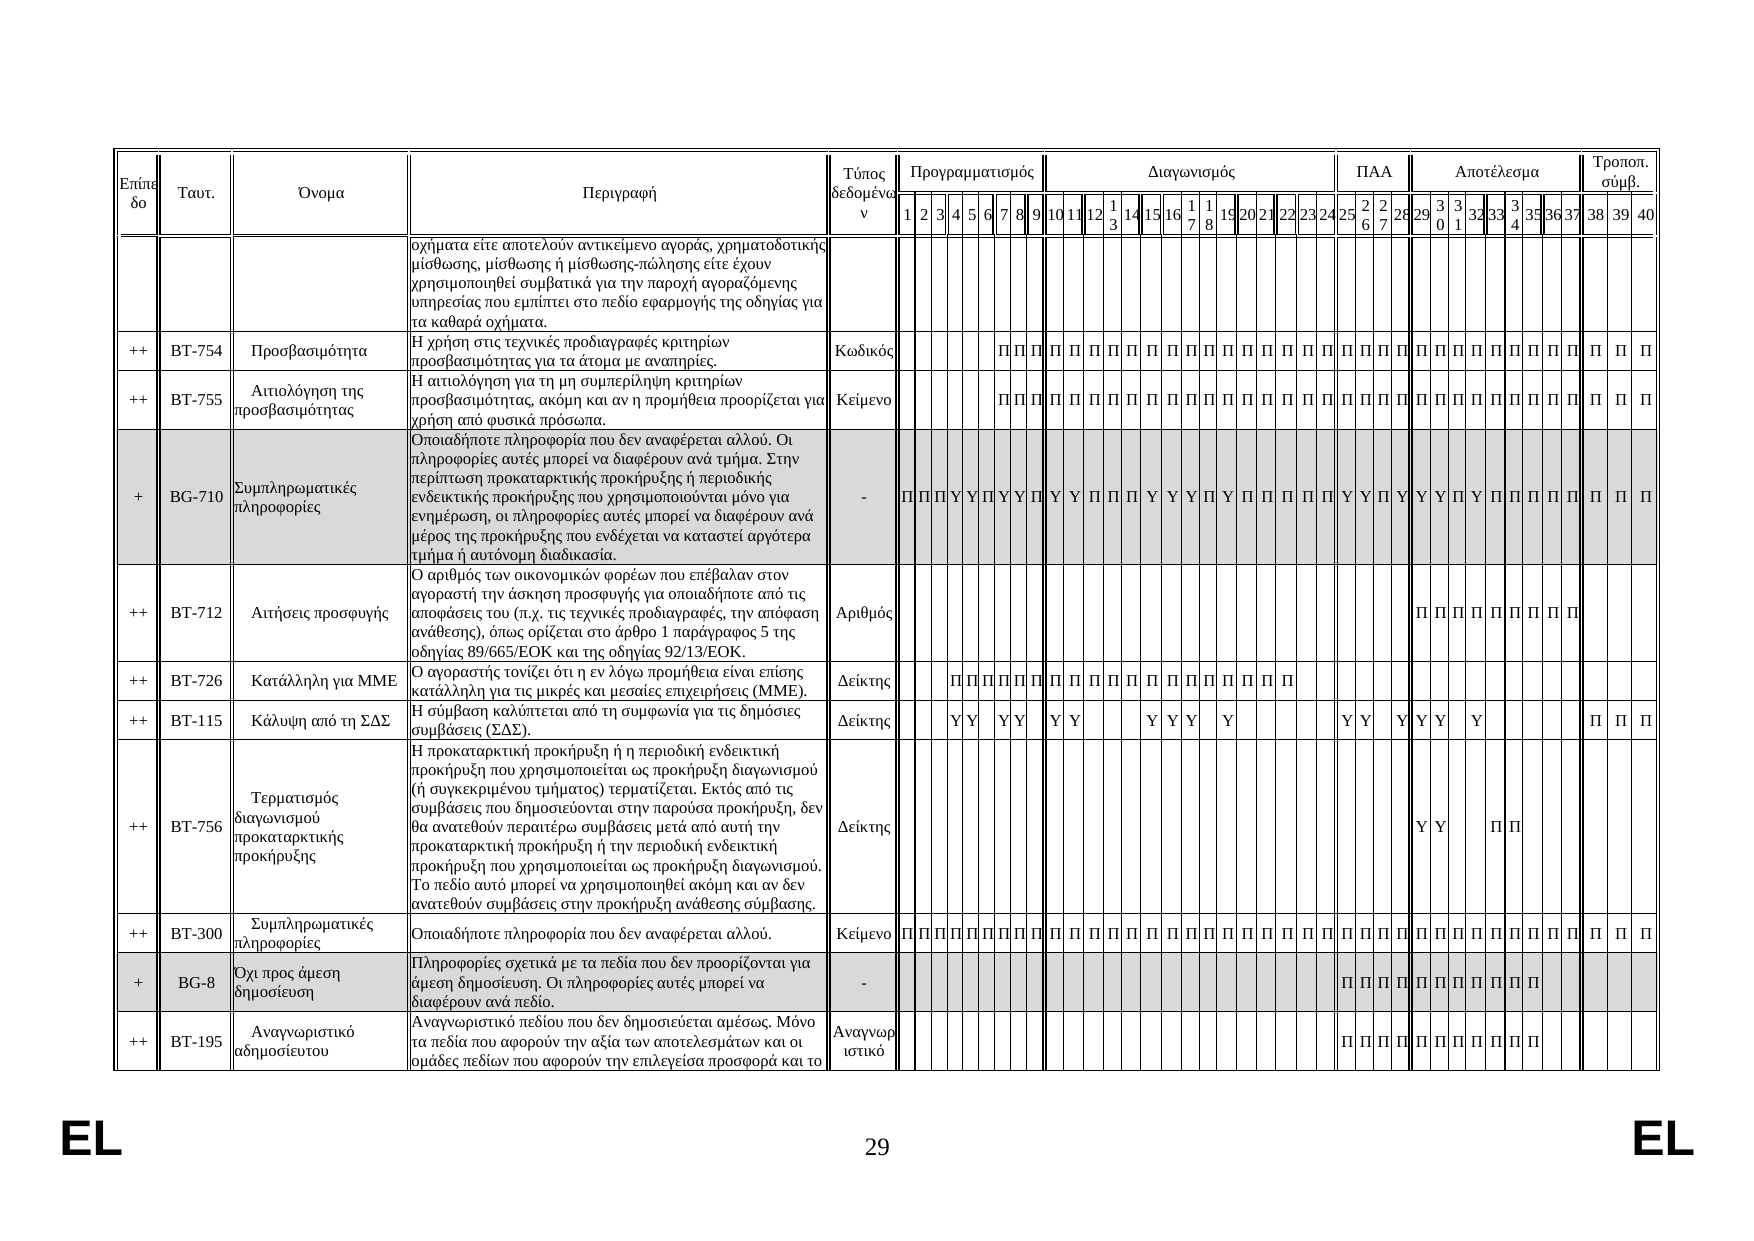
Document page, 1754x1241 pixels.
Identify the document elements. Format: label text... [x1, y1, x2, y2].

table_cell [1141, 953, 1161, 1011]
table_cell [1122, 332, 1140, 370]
table_cell 1 [900, 195, 914, 234]
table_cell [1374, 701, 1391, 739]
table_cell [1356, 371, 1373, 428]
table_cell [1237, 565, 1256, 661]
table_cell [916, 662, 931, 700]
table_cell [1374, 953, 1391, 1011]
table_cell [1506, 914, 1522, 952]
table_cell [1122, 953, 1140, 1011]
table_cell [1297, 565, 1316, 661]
table_header Ταυτ. [159, 149, 232, 234]
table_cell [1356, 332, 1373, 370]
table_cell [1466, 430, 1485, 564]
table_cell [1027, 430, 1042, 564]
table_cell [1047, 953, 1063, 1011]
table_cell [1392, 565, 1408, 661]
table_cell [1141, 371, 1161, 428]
table_cell 21 [1257, 195, 1273, 234]
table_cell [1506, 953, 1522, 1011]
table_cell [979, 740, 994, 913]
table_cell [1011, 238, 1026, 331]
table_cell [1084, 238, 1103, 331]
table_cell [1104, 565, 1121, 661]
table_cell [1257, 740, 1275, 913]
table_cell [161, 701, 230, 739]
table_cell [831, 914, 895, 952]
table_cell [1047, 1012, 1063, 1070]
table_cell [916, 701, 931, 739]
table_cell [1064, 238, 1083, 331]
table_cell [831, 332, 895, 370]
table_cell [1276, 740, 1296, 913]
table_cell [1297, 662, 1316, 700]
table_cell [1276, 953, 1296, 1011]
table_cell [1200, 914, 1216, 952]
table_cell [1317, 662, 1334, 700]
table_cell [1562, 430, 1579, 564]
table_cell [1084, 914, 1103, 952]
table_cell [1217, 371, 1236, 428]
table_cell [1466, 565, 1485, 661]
table_cell 38 [1584, 195, 1607, 234]
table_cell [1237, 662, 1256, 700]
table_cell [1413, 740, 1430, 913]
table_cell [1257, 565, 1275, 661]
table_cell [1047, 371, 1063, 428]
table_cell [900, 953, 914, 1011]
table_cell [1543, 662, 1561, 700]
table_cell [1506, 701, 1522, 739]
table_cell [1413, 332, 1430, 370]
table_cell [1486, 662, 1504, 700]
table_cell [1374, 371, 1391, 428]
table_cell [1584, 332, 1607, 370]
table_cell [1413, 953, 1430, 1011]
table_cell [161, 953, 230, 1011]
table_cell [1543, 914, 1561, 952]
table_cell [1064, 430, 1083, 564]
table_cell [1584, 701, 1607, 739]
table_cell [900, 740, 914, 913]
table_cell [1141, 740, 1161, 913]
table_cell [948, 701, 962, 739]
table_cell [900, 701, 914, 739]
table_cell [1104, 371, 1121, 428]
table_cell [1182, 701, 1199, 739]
table_cell 8 [1011, 195, 1024, 234]
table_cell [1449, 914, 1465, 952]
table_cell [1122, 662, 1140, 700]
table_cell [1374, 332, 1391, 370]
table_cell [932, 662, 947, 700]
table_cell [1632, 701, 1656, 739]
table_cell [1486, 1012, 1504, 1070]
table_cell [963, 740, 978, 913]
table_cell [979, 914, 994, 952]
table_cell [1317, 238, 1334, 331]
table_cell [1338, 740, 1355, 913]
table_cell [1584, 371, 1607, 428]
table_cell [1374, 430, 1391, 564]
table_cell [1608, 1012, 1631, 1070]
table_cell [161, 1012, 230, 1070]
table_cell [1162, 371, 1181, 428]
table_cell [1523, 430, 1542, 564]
table_cell 35 [1523, 195, 1540, 234]
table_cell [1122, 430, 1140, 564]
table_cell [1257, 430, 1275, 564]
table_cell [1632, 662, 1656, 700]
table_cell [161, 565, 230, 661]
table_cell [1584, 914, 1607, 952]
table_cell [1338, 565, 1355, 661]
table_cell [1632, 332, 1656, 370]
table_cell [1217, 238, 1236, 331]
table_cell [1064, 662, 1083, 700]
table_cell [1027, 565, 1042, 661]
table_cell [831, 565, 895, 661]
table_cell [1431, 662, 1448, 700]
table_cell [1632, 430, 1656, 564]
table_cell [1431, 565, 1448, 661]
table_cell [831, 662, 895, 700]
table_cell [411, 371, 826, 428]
table_header ΠΑΑ [1336, 149, 1411, 191]
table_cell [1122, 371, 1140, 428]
table_cell 16 [1164, 195, 1181, 234]
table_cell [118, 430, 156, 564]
table_cell 4 [949, 195, 962, 234]
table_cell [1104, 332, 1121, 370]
table_cell 33 [1488, 195, 1504, 234]
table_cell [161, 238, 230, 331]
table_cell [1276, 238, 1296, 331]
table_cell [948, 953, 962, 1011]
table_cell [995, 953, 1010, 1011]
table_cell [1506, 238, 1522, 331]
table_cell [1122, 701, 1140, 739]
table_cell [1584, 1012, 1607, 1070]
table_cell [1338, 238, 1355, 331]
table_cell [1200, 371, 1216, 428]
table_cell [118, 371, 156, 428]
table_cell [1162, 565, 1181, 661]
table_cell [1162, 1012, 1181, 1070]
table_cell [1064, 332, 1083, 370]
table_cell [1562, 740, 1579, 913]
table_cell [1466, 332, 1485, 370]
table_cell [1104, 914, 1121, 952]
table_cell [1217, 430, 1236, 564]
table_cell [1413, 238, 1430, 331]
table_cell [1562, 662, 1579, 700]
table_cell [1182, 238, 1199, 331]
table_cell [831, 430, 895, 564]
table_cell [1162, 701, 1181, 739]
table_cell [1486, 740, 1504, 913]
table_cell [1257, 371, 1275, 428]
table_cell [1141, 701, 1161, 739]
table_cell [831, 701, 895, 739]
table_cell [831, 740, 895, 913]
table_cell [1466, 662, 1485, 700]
table_cell 39 [1608, 195, 1631, 234]
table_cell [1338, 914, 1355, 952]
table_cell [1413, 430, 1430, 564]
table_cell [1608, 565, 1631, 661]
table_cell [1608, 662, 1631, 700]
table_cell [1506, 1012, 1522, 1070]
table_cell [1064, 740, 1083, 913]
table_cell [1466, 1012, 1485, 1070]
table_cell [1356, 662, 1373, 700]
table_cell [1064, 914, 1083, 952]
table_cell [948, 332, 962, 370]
table_cell 34 [1506, 195, 1522, 234]
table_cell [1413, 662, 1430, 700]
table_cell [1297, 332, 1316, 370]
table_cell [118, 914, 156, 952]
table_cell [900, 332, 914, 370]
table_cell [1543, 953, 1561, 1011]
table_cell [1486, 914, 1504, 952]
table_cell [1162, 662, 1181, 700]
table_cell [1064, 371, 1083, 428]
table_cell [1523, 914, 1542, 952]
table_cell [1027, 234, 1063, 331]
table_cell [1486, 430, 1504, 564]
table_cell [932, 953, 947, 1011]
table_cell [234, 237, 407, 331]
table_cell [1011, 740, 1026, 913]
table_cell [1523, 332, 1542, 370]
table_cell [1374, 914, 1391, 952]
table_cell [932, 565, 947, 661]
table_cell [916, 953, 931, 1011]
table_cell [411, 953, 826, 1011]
table_header Επίπεδο [118, 152, 158, 234]
table_cell 40 [1632, 191, 1658, 234]
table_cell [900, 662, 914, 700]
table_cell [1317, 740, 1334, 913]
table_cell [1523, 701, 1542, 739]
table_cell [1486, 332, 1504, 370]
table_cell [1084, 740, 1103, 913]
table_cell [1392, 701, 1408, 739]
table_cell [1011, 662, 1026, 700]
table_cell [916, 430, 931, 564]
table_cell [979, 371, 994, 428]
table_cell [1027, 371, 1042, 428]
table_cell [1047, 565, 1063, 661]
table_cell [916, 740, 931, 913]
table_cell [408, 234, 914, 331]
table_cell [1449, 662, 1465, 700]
table_cell 17 [1182, 195, 1199, 234]
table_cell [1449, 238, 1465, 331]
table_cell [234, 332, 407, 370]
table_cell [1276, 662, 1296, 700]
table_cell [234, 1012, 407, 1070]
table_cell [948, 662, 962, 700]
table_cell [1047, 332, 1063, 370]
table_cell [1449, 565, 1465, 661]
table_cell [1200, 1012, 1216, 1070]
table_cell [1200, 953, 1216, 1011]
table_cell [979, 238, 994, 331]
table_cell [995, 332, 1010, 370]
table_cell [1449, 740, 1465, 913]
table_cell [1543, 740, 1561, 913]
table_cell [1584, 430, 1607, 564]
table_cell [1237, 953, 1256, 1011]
table_cell 3 [932, 195, 945, 234]
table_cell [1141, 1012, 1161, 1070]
table_cell 24 [1317, 195, 1334, 234]
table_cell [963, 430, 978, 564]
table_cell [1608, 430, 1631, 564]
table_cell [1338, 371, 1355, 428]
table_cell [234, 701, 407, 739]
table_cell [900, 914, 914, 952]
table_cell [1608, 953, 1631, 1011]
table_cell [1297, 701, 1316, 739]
table_cell 15 [1143, 195, 1160, 234]
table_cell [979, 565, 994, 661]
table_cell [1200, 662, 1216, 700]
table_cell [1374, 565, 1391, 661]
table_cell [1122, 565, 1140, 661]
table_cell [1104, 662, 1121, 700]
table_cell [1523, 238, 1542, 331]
table_cell 29 [1413, 195, 1430, 234]
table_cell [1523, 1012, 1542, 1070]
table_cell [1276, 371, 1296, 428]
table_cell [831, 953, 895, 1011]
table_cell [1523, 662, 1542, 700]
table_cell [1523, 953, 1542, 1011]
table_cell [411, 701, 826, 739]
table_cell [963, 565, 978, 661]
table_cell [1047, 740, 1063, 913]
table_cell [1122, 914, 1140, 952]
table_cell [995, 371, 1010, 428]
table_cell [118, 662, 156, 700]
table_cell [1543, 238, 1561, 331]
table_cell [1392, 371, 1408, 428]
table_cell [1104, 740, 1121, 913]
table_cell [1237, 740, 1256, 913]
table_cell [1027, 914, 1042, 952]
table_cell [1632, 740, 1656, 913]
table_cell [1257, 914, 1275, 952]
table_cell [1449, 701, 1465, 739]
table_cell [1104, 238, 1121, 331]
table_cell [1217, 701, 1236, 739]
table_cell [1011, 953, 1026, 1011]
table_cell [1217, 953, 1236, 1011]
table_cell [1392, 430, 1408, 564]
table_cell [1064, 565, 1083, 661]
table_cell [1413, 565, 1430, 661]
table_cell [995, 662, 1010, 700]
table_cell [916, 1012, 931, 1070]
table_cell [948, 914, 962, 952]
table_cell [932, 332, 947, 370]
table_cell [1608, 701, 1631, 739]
table_cell 26 [1356, 195, 1373, 234]
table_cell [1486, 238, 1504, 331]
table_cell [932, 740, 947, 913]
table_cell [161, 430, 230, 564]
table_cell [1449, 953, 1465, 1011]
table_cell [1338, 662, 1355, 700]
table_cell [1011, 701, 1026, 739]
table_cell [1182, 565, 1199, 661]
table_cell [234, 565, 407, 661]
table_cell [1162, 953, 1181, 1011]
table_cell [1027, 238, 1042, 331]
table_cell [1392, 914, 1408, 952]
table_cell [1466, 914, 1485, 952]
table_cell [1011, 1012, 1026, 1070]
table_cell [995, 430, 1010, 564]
table_cell 11 [1064, 195, 1081, 234]
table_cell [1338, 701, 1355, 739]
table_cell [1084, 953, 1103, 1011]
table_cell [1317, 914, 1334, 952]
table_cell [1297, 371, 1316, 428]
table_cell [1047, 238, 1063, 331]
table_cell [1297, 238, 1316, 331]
table_header Διαγωνισμός [1044, 149, 1336, 191]
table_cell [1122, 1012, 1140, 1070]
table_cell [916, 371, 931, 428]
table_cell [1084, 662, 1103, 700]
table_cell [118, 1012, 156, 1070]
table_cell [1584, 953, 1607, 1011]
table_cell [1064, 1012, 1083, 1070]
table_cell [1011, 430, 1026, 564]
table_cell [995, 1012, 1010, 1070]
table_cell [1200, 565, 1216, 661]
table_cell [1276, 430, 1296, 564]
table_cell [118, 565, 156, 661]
table_cell 23 [1299, 195, 1316, 234]
table_cell 18 [1200, 195, 1216, 234]
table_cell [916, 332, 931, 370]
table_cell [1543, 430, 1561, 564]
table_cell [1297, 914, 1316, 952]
table_cell 25 [1338, 195, 1355, 234]
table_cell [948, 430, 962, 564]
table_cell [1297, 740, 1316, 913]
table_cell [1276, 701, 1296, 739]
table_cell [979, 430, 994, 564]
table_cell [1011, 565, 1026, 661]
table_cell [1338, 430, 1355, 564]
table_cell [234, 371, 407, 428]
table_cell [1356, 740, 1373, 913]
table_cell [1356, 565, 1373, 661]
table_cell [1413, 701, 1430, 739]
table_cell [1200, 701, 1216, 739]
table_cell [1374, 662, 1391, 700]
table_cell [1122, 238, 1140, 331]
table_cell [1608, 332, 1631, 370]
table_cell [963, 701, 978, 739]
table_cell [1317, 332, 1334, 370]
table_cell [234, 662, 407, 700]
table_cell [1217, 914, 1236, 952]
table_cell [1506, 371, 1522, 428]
table_cell 36 [1545, 195, 1561, 234]
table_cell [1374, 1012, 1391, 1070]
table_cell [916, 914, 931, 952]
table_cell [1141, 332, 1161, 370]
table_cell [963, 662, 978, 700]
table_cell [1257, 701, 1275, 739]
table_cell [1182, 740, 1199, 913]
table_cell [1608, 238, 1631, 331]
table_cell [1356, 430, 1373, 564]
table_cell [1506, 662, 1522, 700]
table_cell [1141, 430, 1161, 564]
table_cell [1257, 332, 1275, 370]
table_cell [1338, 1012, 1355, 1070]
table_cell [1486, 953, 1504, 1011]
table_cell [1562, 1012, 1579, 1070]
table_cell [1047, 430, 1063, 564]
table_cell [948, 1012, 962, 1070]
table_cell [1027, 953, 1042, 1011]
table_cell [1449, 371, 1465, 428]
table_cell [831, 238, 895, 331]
table_cell 37 [1562, 195, 1579, 234]
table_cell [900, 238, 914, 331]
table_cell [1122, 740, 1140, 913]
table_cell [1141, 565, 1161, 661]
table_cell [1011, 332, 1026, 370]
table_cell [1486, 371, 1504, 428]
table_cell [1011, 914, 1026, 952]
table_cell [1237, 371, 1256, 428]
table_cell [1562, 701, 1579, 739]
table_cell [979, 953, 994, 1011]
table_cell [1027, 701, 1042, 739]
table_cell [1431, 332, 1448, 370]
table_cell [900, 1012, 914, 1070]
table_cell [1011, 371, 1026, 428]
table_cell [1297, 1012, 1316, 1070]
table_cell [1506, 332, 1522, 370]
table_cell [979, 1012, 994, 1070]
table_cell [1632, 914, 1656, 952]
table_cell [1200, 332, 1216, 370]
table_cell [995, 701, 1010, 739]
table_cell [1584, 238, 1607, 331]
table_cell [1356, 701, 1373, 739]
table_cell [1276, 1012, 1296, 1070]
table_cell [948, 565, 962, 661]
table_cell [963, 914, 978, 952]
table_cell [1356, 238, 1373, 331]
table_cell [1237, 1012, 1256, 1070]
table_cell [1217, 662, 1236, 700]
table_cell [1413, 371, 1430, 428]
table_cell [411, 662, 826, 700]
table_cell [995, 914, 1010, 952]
table_cell 7 [997, 195, 1010, 234]
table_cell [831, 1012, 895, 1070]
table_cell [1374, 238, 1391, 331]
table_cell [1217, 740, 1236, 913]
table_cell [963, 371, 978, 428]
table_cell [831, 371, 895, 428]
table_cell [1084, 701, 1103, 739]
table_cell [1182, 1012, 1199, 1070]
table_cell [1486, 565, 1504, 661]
table_cell 12 [1086, 195, 1103, 234]
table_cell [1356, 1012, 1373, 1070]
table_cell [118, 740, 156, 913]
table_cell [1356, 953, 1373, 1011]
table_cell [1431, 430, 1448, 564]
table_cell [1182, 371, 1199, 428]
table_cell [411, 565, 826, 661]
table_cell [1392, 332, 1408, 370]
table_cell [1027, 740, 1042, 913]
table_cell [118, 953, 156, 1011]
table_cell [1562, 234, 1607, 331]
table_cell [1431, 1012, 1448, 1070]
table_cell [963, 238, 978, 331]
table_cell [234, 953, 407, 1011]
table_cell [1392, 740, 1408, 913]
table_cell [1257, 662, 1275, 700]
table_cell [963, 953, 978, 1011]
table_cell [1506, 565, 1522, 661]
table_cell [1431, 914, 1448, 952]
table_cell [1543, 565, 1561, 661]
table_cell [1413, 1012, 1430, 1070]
table_cell 22 [1278, 195, 1295, 234]
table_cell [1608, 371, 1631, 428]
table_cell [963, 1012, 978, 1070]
table_cell 19 [1217, 195, 1234, 234]
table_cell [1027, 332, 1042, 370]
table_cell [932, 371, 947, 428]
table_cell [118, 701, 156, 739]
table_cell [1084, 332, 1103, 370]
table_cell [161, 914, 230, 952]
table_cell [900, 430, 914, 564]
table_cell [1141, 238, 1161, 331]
table_cell 30 [1431, 195, 1448, 234]
table_cell 10 [1047, 195, 1063, 234]
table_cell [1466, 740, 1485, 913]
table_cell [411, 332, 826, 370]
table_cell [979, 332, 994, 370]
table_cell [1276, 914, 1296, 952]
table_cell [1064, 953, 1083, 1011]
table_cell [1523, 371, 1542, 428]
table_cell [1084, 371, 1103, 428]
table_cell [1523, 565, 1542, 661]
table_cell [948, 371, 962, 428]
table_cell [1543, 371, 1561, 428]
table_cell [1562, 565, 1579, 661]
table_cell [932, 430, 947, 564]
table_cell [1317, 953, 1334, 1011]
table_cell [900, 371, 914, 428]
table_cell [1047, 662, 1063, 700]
table_cell 14 [1122, 195, 1138, 234]
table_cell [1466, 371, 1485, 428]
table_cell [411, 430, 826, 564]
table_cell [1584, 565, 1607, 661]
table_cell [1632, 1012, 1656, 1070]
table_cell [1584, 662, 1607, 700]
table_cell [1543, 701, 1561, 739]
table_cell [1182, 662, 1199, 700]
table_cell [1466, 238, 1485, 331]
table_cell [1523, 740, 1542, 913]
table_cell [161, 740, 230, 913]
table_cell 9 [1029, 195, 1042, 234]
table_header Περιγραφή [409, 152, 828, 234]
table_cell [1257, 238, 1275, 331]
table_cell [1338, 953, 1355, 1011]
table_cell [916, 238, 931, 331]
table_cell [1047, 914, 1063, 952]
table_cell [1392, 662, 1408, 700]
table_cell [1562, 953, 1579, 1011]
table_cell 27 [1374, 195, 1391, 234]
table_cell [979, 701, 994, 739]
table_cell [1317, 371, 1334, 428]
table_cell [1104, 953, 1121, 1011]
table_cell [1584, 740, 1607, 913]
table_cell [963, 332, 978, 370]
table_cell 2 [916, 195, 931, 234]
table_cell 28 [1392, 195, 1408, 234]
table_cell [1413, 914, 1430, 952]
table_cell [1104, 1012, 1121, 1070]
table_header Προγραμματισμός [897, 149, 1044, 191]
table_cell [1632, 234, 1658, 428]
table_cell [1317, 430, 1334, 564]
table_header Τροποπ. σύμβ. [1581, 149, 1658, 191]
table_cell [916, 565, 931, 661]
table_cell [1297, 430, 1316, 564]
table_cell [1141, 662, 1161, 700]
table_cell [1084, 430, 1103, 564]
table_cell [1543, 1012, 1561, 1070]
table_cell 32 [1466, 195, 1483, 234]
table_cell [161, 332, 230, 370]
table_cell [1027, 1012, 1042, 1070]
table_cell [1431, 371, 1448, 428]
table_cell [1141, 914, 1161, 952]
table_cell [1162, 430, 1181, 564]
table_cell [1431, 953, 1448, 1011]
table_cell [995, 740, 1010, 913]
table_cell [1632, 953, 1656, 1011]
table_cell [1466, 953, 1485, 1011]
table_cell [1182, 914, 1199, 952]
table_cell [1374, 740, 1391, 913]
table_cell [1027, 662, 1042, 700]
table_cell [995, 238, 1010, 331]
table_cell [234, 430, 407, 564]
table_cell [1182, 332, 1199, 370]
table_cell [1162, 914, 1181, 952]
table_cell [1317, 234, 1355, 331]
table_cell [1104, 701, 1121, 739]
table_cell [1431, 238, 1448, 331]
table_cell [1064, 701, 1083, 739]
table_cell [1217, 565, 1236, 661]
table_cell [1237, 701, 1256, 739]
table_header Αποτέλεσμα [1411, 152, 1581, 191]
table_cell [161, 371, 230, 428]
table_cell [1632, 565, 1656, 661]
table_cell 13 [1104, 195, 1121, 234]
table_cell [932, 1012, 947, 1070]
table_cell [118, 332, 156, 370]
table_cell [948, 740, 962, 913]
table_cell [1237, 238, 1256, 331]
table_cell 31 [1449, 195, 1465, 234]
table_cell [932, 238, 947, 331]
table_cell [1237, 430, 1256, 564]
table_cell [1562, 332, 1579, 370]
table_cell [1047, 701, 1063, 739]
table_cell 6 [979, 195, 992, 234]
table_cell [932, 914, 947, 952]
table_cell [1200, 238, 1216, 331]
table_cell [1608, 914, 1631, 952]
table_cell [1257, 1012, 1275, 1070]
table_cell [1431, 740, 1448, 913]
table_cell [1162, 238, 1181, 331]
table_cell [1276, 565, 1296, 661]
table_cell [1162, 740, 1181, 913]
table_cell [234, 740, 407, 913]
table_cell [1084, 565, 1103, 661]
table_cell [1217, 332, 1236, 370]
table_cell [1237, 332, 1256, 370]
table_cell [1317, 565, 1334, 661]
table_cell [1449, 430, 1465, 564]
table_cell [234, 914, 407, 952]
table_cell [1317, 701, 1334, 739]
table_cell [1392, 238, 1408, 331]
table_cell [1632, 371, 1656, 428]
table_header Όνομα [232, 149, 409, 234]
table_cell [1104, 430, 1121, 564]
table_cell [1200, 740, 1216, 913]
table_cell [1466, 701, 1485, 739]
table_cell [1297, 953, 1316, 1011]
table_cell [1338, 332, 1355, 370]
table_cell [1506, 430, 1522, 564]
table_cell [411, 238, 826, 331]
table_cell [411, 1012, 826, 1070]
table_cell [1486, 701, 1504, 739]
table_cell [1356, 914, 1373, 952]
table_cell 5 [963, 195, 978, 234]
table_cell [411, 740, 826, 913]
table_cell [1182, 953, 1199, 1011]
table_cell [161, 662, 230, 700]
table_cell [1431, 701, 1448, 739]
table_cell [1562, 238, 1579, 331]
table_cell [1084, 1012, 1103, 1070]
table_cell 20 [1239, 195, 1256, 234]
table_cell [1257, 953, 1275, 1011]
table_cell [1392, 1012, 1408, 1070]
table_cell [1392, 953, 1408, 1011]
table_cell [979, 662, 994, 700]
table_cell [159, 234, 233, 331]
table_header Τύπος δεδομένων [828, 149, 897, 234]
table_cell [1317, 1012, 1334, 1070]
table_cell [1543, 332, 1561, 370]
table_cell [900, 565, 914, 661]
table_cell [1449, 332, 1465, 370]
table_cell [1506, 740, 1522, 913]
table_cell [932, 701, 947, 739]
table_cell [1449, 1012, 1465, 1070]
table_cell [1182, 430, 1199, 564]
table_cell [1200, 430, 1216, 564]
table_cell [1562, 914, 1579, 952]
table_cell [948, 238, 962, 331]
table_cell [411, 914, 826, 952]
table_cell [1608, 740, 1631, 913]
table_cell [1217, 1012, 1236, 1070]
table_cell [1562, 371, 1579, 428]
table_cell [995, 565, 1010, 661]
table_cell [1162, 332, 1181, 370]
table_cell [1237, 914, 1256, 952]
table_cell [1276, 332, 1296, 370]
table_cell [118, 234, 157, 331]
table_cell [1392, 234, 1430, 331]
